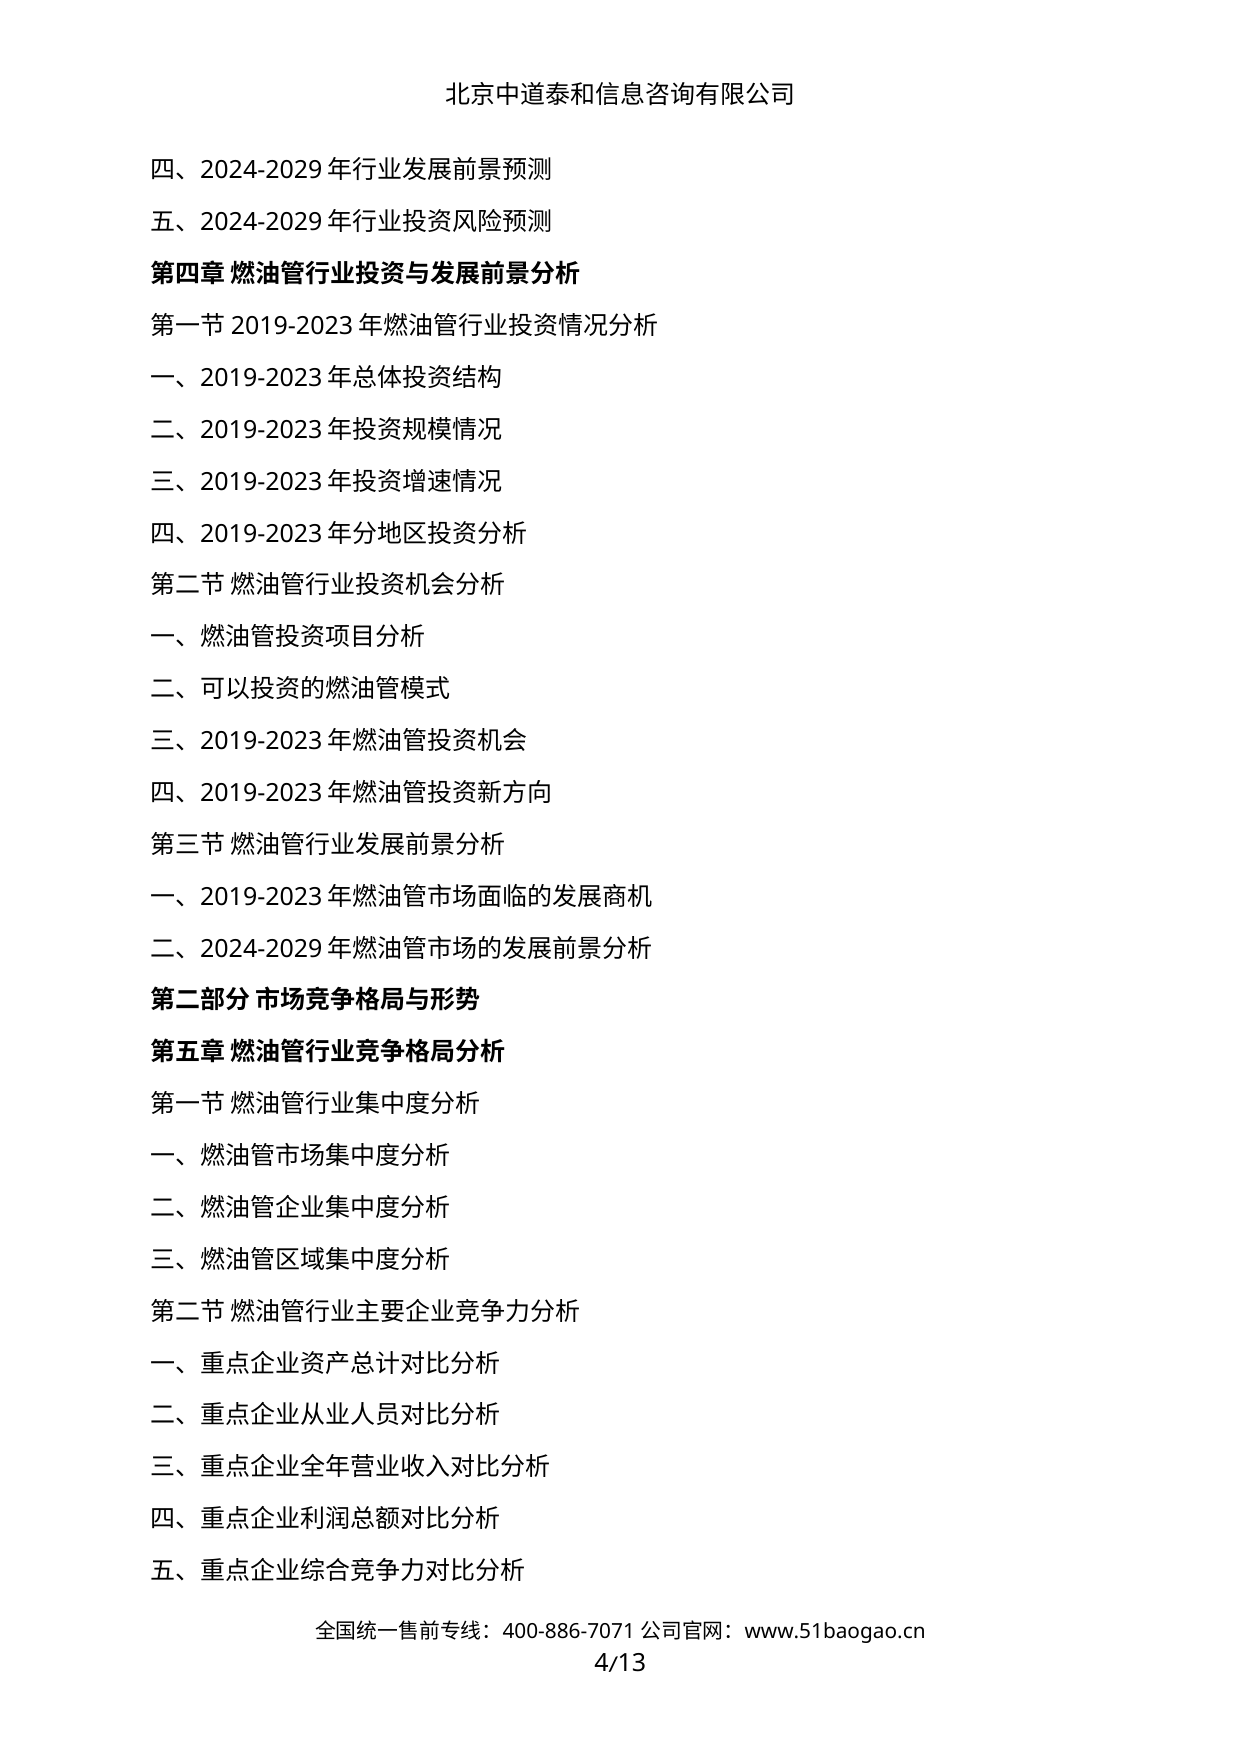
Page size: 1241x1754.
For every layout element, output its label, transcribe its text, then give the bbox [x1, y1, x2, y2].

text 一、2019-2023年燃油管市场面临的发展商机 [150, 876, 1090, 912]
text 四、重点企业利润总额对比分析 [150, 1499, 1090, 1535]
text 第一节 2019-2023年燃油管行业投资情况分析 [150, 306, 1090, 342]
text 二、2019-2023年投资规模情况 [150, 409, 1090, 446]
text 二、燃油管企业集中度分析 [150, 1187, 1090, 1224]
text 五、2024-2029年行业投资风险预测 [150, 202, 1090, 238]
text 四、2019-2023年燃油管投资新方向 [150, 772, 1090, 809]
text 五、重点企业综合竞争力对比分析 [150, 1551, 1090, 1587]
text 四、2024-2029年行业发展前景预测 [150, 150, 1090, 186]
text 第三节 燃油管行业发展前景分析 [150, 824, 1090, 861]
text 第二部分 市场竞争格局与形势 [150, 980, 1090, 1016]
text 一、燃油管投资项目分析 [150, 617, 1090, 653]
text 三、燃油管区域集中度分析 [150, 1239, 1090, 1276]
text 第二节 燃油管行业主要企业竞争力分析 [150, 1291, 1090, 1327]
text 第二节 燃油管行业投资机会分析 [150, 565, 1090, 601]
text 第五章 燃油管行业竞争格局分析 [150, 1032, 1090, 1068]
text 一、重点企业资产总计对比分析 [150, 1343, 1090, 1379]
text 一、燃油管市场集中度分析 [150, 1136, 1090, 1172]
text 三、重点企业全年营业收入对比分析 [150, 1447, 1090, 1483]
text 二、重点企业从业人员对比分析 [150, 1395, 1090, 1431]
text 第四章 燃油管行业投资与发展前景分析 [150, 254, 1090, 290]
text 第一节 燃油管行业集中度分析 [150, 1084, 1090, 1120]
text 三、2019-2023年投资增速情况 [150, 461, 1090, 497]
text 二、2024-2029年燃油管市场的发展前景分析 [150, 928, 1090, 964]
text 一、2019-2023年总体投资结构 [150, 357, 1090, 394]
text 四、2019-2023年分地区投资分析 [150, 513, 1090, 549]
text 二、可以投资的燃油管模式 [150, 669, 1090, 705]
text 三、2019-2023年燃油管投资机会 [150, 721, 1090, 757]
